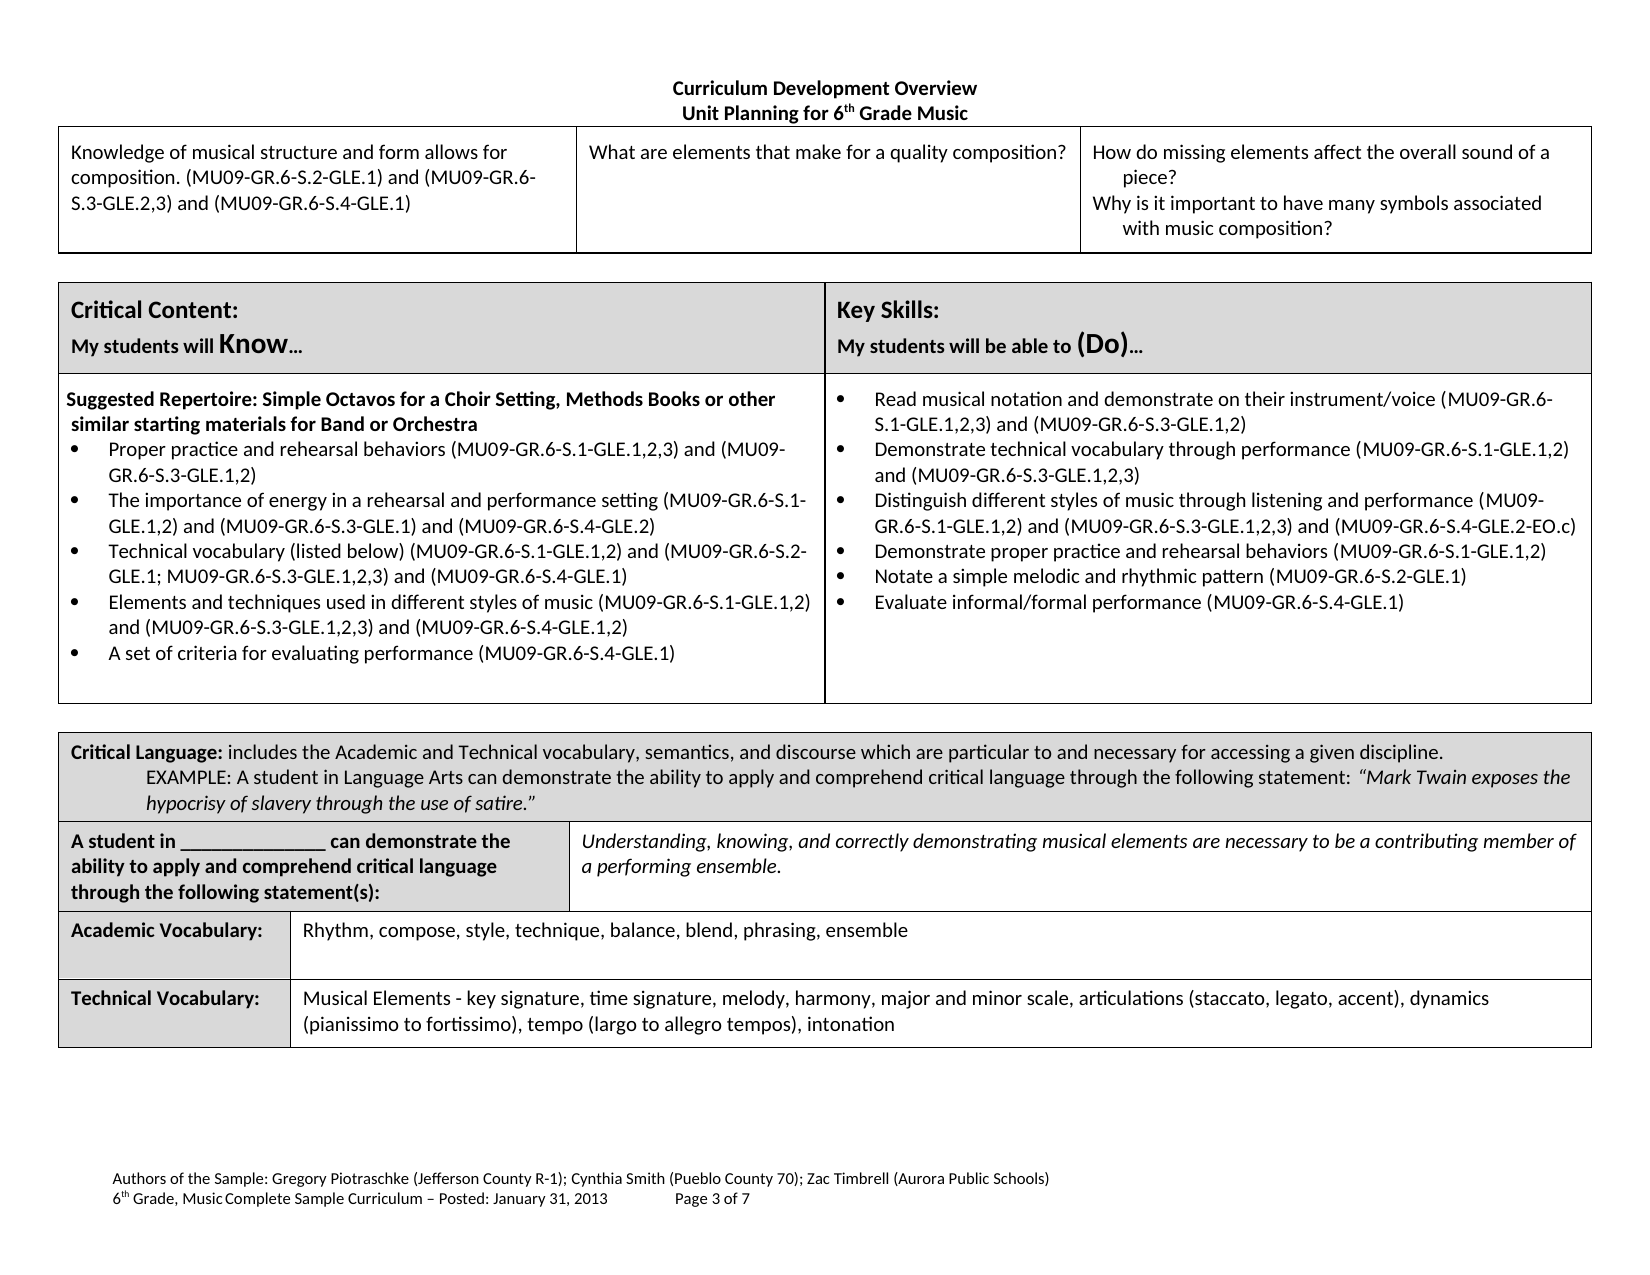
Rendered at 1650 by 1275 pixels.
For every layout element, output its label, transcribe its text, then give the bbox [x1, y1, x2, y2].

table_cell Suggested Repertoire: Simple Octavos for a Choir Setting, Methods Books or other similar starting materials for Band or Orchestra Proper practice and rehearsal behaviors (MU09-GR.6-S.1-GLE.1,2,3) and (MU09-GR.6-S.3-GLE.1,2) The importance of energy in a rehearsal and performance setting (MU09-GR.6-S.1-GLE.1,2) and (MU09-GR.6-S.3-GLE.1) and (MU09-GR.6-S.4-GLE.2) Technical vocabulary (listed below) (MU09-GR.6-S.1-GLE.1,2) and (MU09-GR.6-S.2-GLE.1; MU09-GR.6-S.3-GLE.1,2,3) and (MU09-GR.6-S.4-GLE.1) Elements and techniques used in different styles of music (MU09-GR.6-S.1-GLE.1,2) and (MU09-GR.6-S.3-GLE.1,2,3) and (MU09-GR.6-S.4-GLE.1,2) A set of criteria for evaluating performance (MU09-GR.6-S.4-GLE.1) [59, 374, 824, 703]
table_cell Rhythm, compose, style, technique, balance, blend, phrasing, ensemble [291, 912, 1591, 978]
table_cell Musical Elements - key signature, time signature, melody, harmony, major and minor scale, articulations (staccato, legato, accent), dynamics (pianissimo to fortissimo), tempo (largo to allegro tempos), intonation [291, 980, 1591, 1047]
table_header Critical Language: includes the Academic and Technical vocabulary, semantics, and discourse which are particular to and necessary for accessing a given discipline. EXAMPLE: A student in Language Arts can demonstrate the ability to apply and comprehend critical language through the following statement: “Mark Twain exposes the hypocrisy of slavery through the use of satire.” [59, 733, 1591, 821]
table_cell Read musical notation and demonstrate on their instrument/voice (MU09-GR.6-S.1-GLE.1,2,3) and (MU09-GR.6-S.3-GLE.1,2) Demonstrate technical vocabulary through performance (MU09-GR.6-S.1-GLE.1,2) and (MU09-GR.6-S.3-GLE.1,2,3) Distinguish different styles of music through listening and performance (MU09-GR.6-S.1-GLE.1,2) and (MU09-GR.6-S.3-GLE.1,2,3) and (MU09-GR.6-S.4-GLE.2-EO.c) Demonstrate proper practice and rehearsal behaviors (MU09-GR.6-S.1-GLE.1,2) Notate a simple melodic and rhythmic pattern (MU09-GR.6-S.2-GLE.1) Evaluate informal/formal performance (MU09-GR.6-S.4-GLE.1) [826, 374, 1591, 703]
table_cell Academic Vocabulary: [59, 912, 290, 978]
table_cell Understanding, knowing, and correctly demonstrating musical elements are necessary to be a contributing member of a performing ensemble. [570, 822, 1591, 911]
table_cell What are elements that make for a quality composition? [577, 127, 1080, 252]
table_cell Knowledge of musical structure and form allows for composition. (MU09-GR.6-S.2-GLE.1) and (MU09-GR.6-S.3-GLE.2,3) and (MU09-GR.6-S.4-GLE.1) [59, 127, 576, 252]
table_cell Technical Vocabulary: [59, 980, 290, 1047]
table_header Key Skills: My students will be able to (Do)… [826, 283, 1591, 373]
table_header Critical Content: My students will Know… [59, 283, 824, 373]
table_cell How do missing elements affect the overall sound of a piece? Why is it important to have many symbols associated with music composition? [1081, 127, 1591, 252]
table_cell A student in ______________ can demonstrate the ability to apply and comprehend critical language through the following statement(s): [59, 822, 569, 911]
